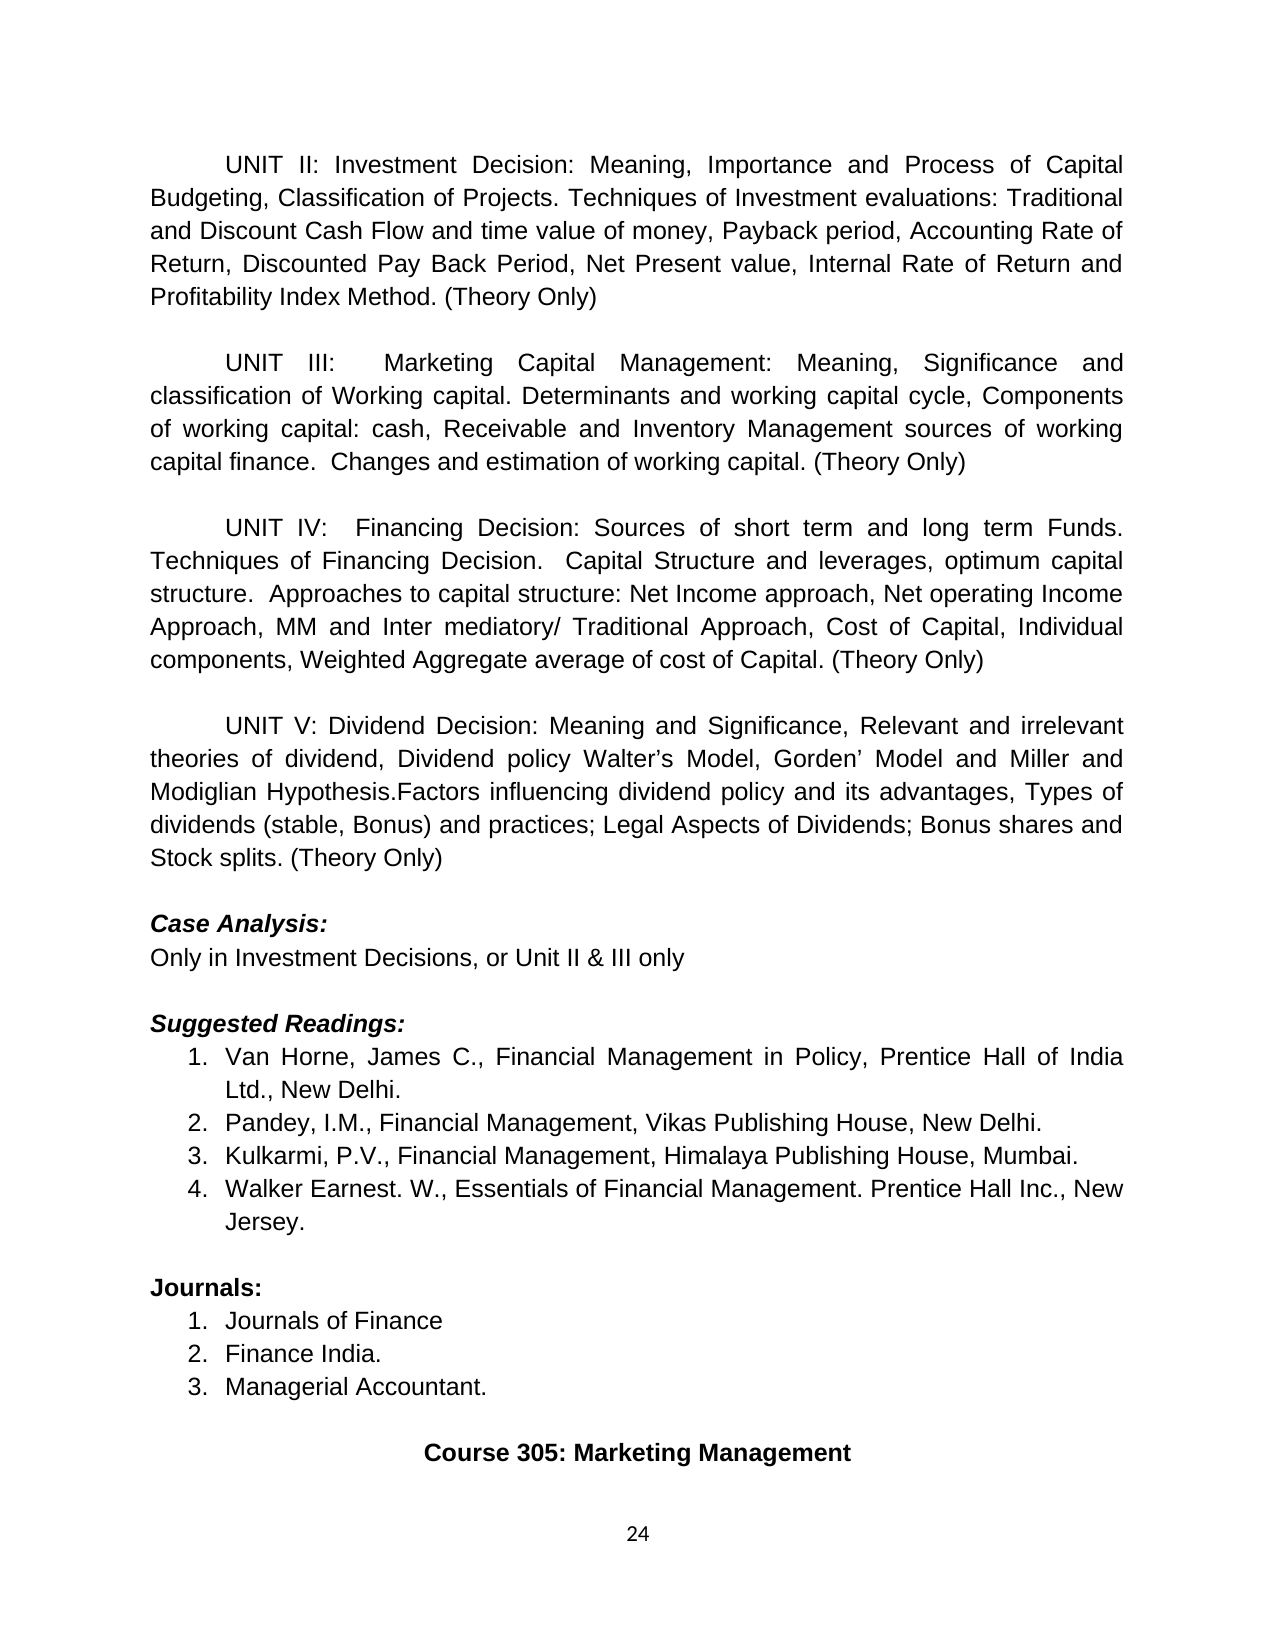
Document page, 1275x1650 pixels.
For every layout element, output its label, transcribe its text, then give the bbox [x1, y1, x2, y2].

text UNIT V: Dividend Decision: Meaning and Significance, Relevant and irrelevant theories of dividend, Dividend policy Walter’s Model, Gorden’ Model and Miller and Modiglian Hypothesis.Factors influencing dividend policy and its advantages, Types of dividends (stable, Bonus) and practices; Legal Aspects of Dividends; Bonus shares and Stock splits. (Theory Only) [150, 711, 1125, 872]
text UNIT III: Marketing Capital Management: Meaning, Significance and classification of Working capital. Determinants and working capital cycle, Components of working capital: cash, Receivable and Inventory Management sources of working capital finance. Changes and estimation of working capital. (Theory Only) [150, 348, 1125, 476]
list Finance India. [187, 1339, 1125, 1367]
list Journals of Finance [187, 1306, 1125, 1334]
text Course 305: Marketing Management [150, 1438, 1125, 1467]
text Case Analysis: [150, 909, 1125, 938]
list Managerial Accountant. [187, 1372, 1125, 1401]
text Only in Investment Decisions, or Unit II & III only [150, 942, 1125, 971]
text UNIT IV: Financing Decision: Sources of short term and long term Funds. Techniques of Financing Decision. Capital Structure and leverages, optimum capital structure. Approaches to capital structure: Net Income approach, Net operating Income Approach, MM and Inter mediatory/ Traditional Approach, Cost of Capital, Individual components, Weighted Aggregate average of cost of Capital. (Theory Only) [150, 513, 1125, 674]
list Van Horne, James C., Financial Management in Policy, Prentice Hall of India Ltd., New Delhi. [187, 1042, 1125, 1103]
list Pandey, I.M., Financial Management, Vikas Publishing House, New Delhi. [187, 1108, 1125, 1136]
text UNIT II: Investment Decision: Meaning, Importance and Process of Capital Budgeting, Classification of Projects. Techniques of Investment evaluations: Traditional and Discount Cash Flow and time value of money, Payback period, Accounting Rate of Return, Discounted Pay Back Period, Net Present value, Internal Rate of Return and Profitability Index Method. (Theory Only) [150, 150, 1125, 311]
text Journals: [150, 1273, 1125, 1301]
text Suggested Readings: [150, 1008, 1125, 1037]
list Walker Earnest. W., Essentials of Financial Management. Prentice Hall Inc., New Jersey. [187, 1174, 1125, 1235]
list Kulkarmi, P.V., Financial Management, Himalaya Publishing House, Mumbai. [187, 1141, 1125, 1169]
